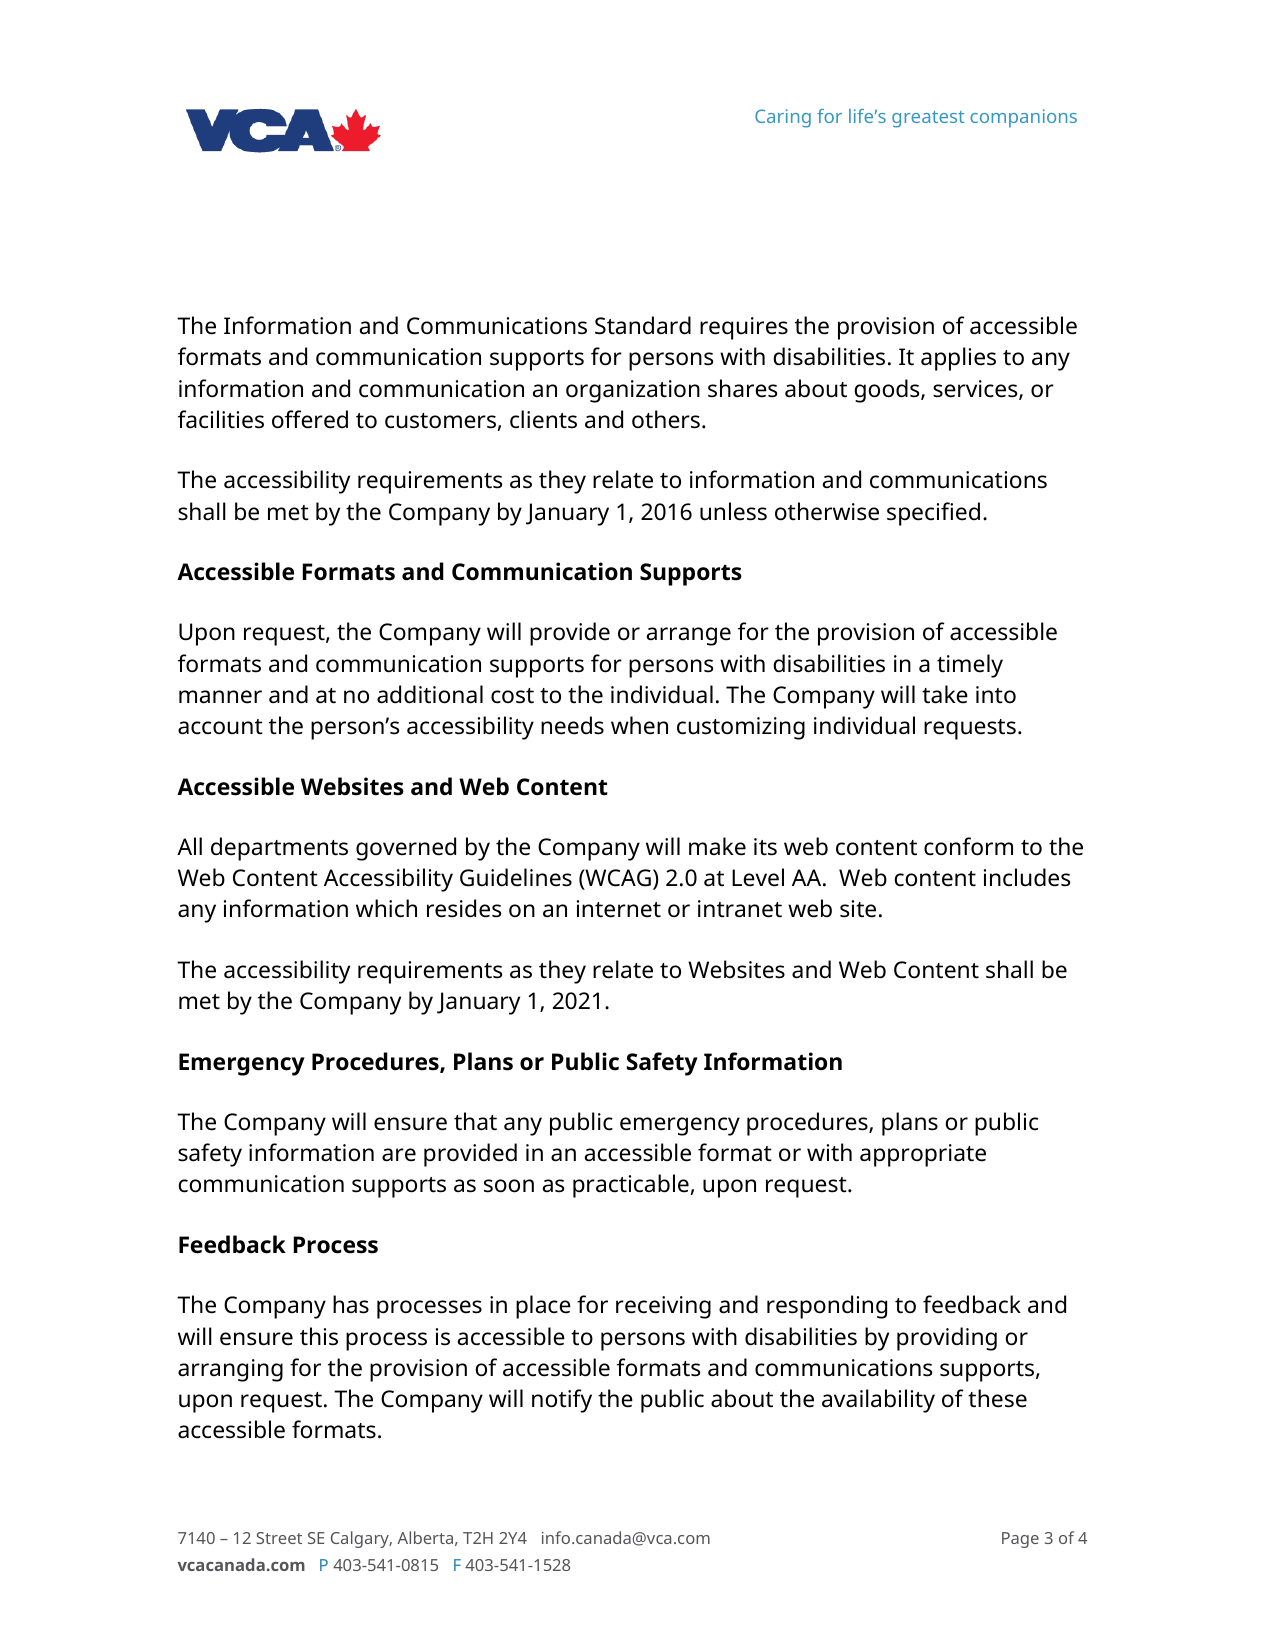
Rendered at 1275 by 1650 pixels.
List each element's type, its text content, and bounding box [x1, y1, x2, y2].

text The Company has processes in place for receiving and responding to feedback and will ensure this process is accessible to persons with disabilities by providing or arranging for the provision of accessible formats and communications supports, upon request. The Company will notify the public about the availability of these accessible formats. [177, 1289, 1087, 1446]
text The accessibility requirements as they relate to information and communications shall be met by the Company by January 1, 2016 unless otherwise specified. [177, 464, 1087, 527]
text The Company will ensure that any public emergency procedures, plans or public safety information are provided in an accessible format or with appropriate communication supports as soon as practicable, upon request. [177, 1106, 1087, 1200]
text Accessible Formats and Communication Supports [177, 556, 1076, 587]
text The Information and Communications Standard requires the provision of accessible formats and communication supports for persons with disabilities. It applies to any information and communication an organization shares about goods, services, or facilities offered to customers, clients and others. [177, 310, 1087, 435]
text The accessibility requirements as they relate to Websites and Web Content shall be met by the Company by January 1, 2021. [177, 954, 1087, 1016]
picture [177, 104, 389, 157]
text Accessible Websites and Web Content [177, 771, 1087, 802]
text Feedback Process [177, 1229, 1087, 1260]
text Upon request, the Company will provide or arrange for the provision of accessible formats and communication supports for persons with disabilities in a timely manner and at no additional cost to the individual. The Company will take into account the person’s accessibility needs when customizing individual requests. [177, 616, 1087, 741]
text All departments governed by the Company will make its web content conform to the Web Content Accessibility Guidelines (WCAG) 2.0 at Level AA. Web content includes any information which resides on an internet or intranet web site. [177, 831, 1087, 925]
text Emergency Procedures, Plans or Public Safety Information [177, 1046, 1087, 1077]
